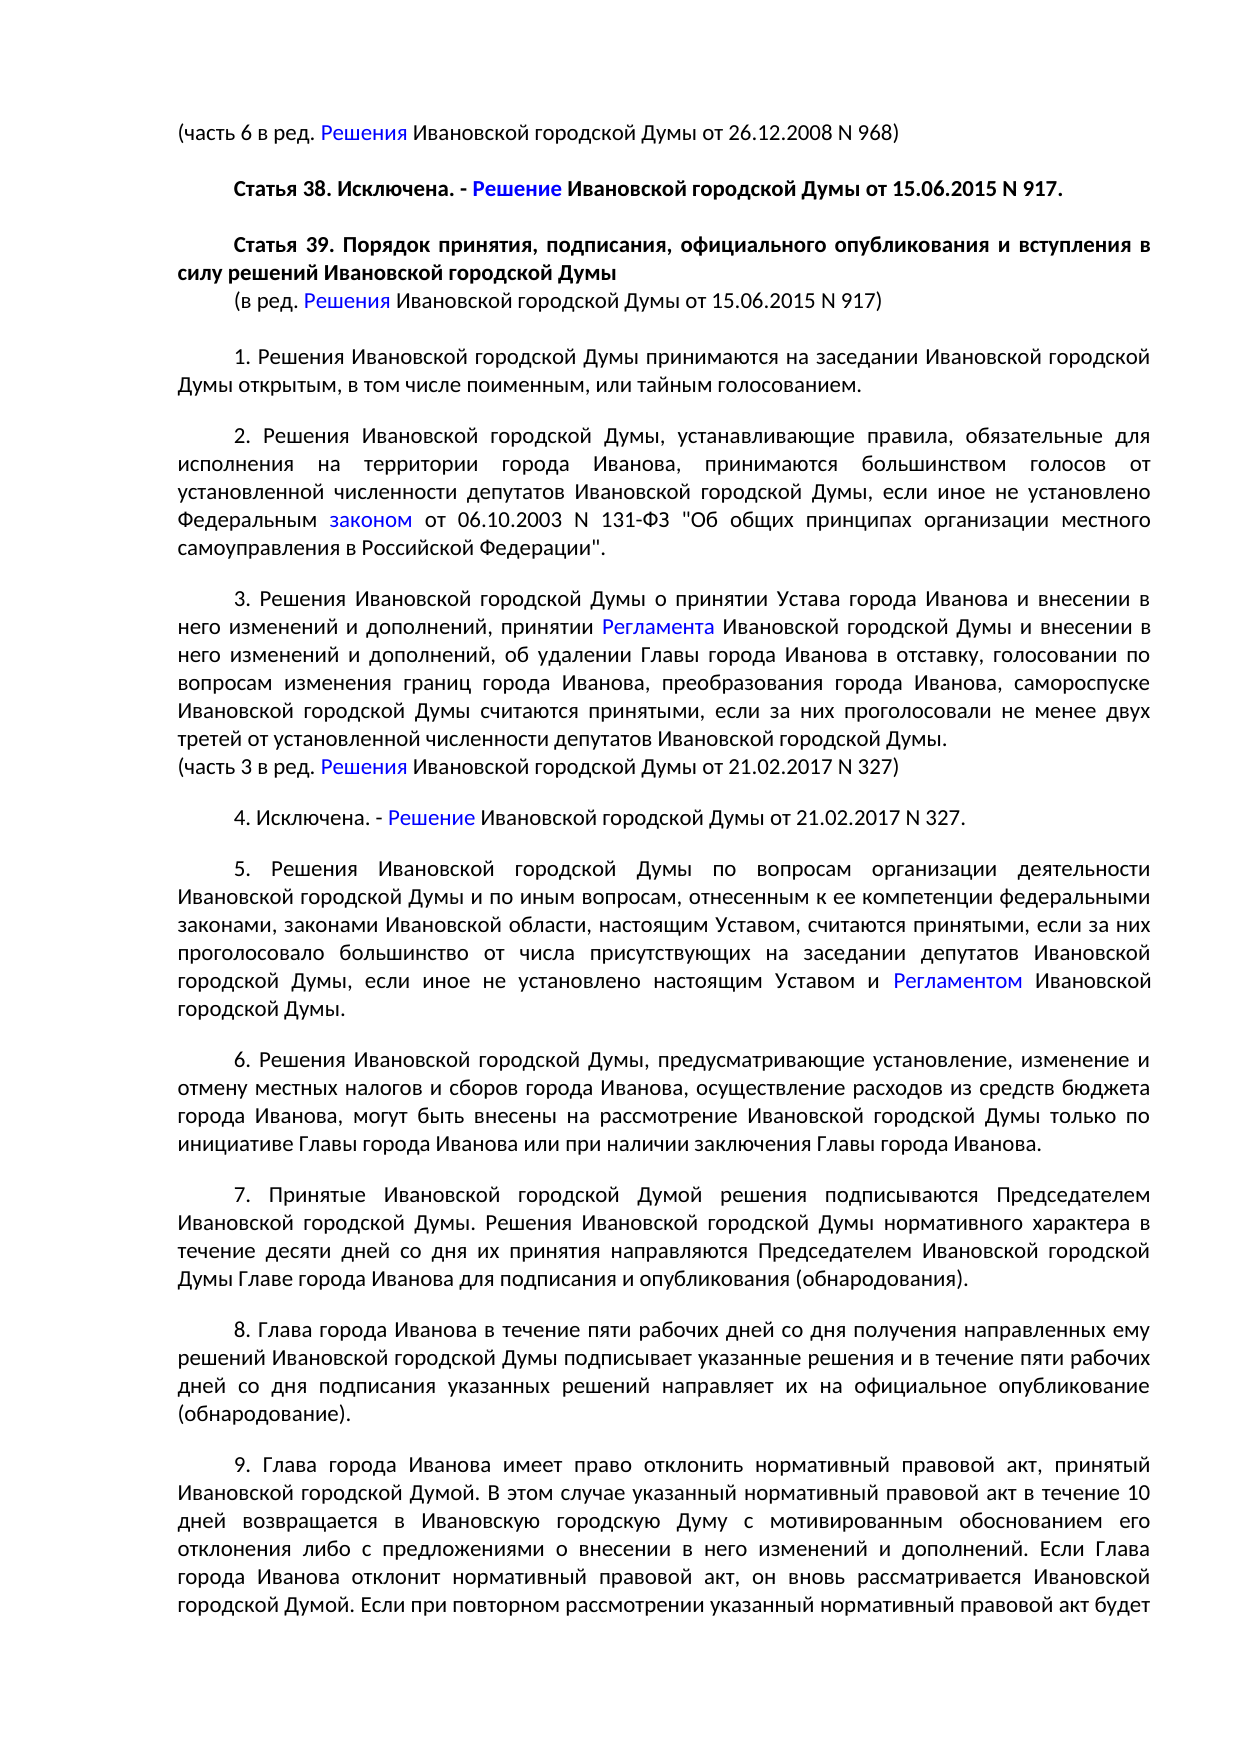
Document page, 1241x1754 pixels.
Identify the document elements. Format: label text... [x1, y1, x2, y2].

title Статья 38. Исключена. - Решение Ивановской городской Думы от 15.06.2015 N 917. [177, 174, 1152, 202]
text 2. Решения Ивановской городской Думы, устанавливающие правила, обязательные для исполнения на территории города Иванова, принимаются большинством голосов от установленной численности депутатов Ивановской городской Думы, если иное не установлено Федеральным законом от 06.10.2003 N 131-ФЗ "Об общих принципах организации местного самоуправления в Российской Федерации". [177, 421, 1152, 561]
text 5. Решения Ивановской городской Думы по вопросам организации деятельности Ивановской городской Думы и по иным вопросам, отнесенным к ее компетенции федеральными законами, законами Ивановской области, настоящим Уставом, считаются принятыми, если за них проголосовало большинство от числа присутствующих на заседании депутатов Ивановской городской Думы, если иное не установлено настоящим Уставом и Регламентом Ивановской городской Думы. [177, 854, 1152, 1022]
text (часть 3 в ред. Решения Ивановской городской Думы от 21.02.2017 N 327) [177, 752, 1152, 780]
text 4. Исключена. - Решение Ивановской городской Думы от 21.02.2017 N 327. [177, 803, 1152, 831]
text 3. Решения Ивановской городской Думы о принятии Устава города Иванова и внесении в него изменений и дополнений, принятии Регламента Ивановской городской Думы и внесении в него изменений и дополнений, об удалении Главы города Иванова в отставку, голосовании по вопросам изменения границ города Иванова, преобразования города Иванова, самороспуске Ивановской городской Думы считаются принятыми, если за них проголосовали не менее двух третей от установленной численности депутатов Ивановской городской Думы. [177, 584, 1152, 752]
text 1. Решения Ивановской городской Думы принимаются на заседании Ивановской городской Думы открытым, в том числе поименным, или тайным голосованием. [177, 342, 1152, 398]
text 6. Решения Ивановской городской Думы, предусматривающие установление, изменение и отмену местных налогов и сборов города Иванова, осуществление расходов из средств бюджета города Иванова, могут быть внесены на рассмотрение Ивановской городской Думы только по инициативе Главы города Иванова или при наличии заключения Главы города Иванова. [177, 1045, 1152, 1157]
text (часть 6 в ред. Решения Ивановской городской Думы от 26.12.2008 N 968) [177, 118, 1152, 146]
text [177, 1450, 1152, 1618]
text 8. Глава города Иванова в течение пяти рабочих дней со дня получения направленных ему решений Ивановской городской Думы подписывает указанные решения и в течение пяти рабочих дней со дня подписания указанных решений направляет их на официальное опубликование (обнародование). [177, 1315, 1152, 1427]
text 7. Принятые Ивановской городской Думой решения подписываются Председателем Ивановской городской Думы. Решения Ивановской городской Думы нормативного характера в течение десяти дней со дня их принятия направляются Председателем Ивановской городской Думы Главе города Иванова для подписания и опубликования (обнародования). [177, 1180, 1152, 1292]
text (в ред. Решения Ивановской городской Думы от 15.06.2015 N 917) [177, 286, 1152, 314]
title Статья 39. Порядок принятия, подписания, официального опубликования и вступления в силу решений Ивановской городской Думы [177, 230, 1152, 286]
